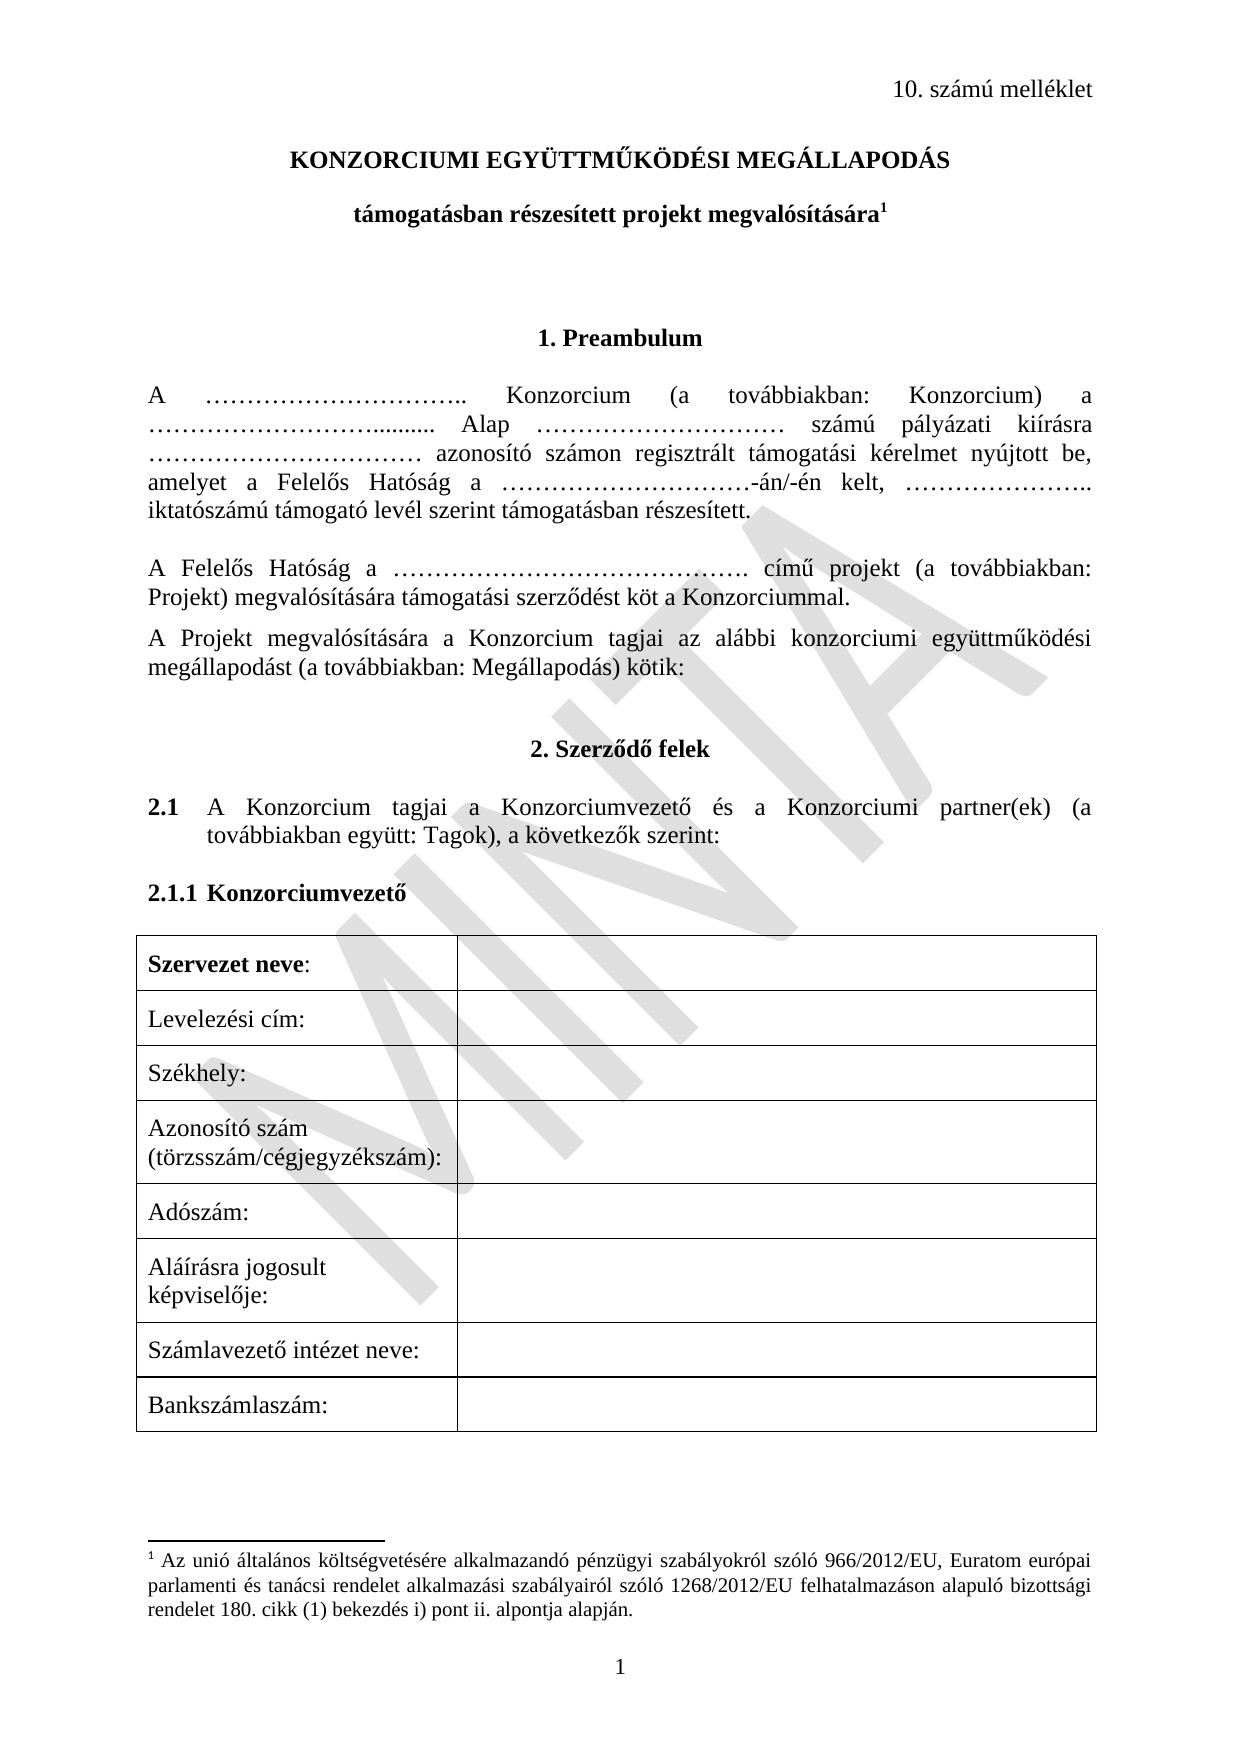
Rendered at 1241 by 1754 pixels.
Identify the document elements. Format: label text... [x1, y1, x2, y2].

table_cell Azonosító szám (törzsszám/cégjegyzékszám): [137, 1101, 457, 1183]
table_cell [458, 1323, 1096, 1376]
table_cell [458, 1046, 1096, 1100]
text A Projekt megvalósítására a Konzorcium tagjai az alábbi konzorciumi együttműködési megállapodást (a továbbiakban: Megállapodás) kötik: [148, 623, 1093, 680]
table_header [458, 936, 1096, 990]
table_cell Számlavezető intézet neve: [137, 1323, 457, 1376]
table_cell [458, 1184, 1096, 1238]
table_cell Székhely: [137, 1046, 457, 1100]
table_cell [458, 1378, 1096, 1431]
text 2.1.1 Konzorciumvezető [148, 878, 1093, 907]
text KONZORCIUMI EGYÜTTMŰKÖDÉSI MEGÁLLAPODÁS [148, 145, 1093, 174]
text A Felelős Hatóság a ……………………………………. című projekt (a továbbiakban: Projekt) megvalósítására támogatási szerződést köt a Konzorciummal. [148, 553, 1093, 610]
table_cell [458, 1101, 1096, 1183]
table_header Szervezet neve: [137, 936, 457, 990]
table_cell [458, 1239, 1096, 1322]
table_cell Levelezési cím: [137, 991, 457, 1045]
text 2.1 A Konzorcium tagjai a Konzorciumvezető és a Konzorciumi partner(ek) (a továbbiakban együtt: Tagok), a következők szerint: [148, 792, 1093, 849]
table_cell [458, 991, 1096, 1045]
text 1. Preambulum [148, 323, 1093, 352]
table_cell Aláírásra jogosult képviselője: [137, 1239, 457, 1322]
table_cell Bankszámlaszám: [137, 1378, 457, 1431]
table_cell Adószám: [137, 1184, 457, 1238]
text támogatásban részesített projekt megvalósítására [148, 199, 1093, 228]
text A ………………………….. Konzorcium (a továbbiakban: Konzorcium) a ……………………….......... Alap ………………………… számú pályázati kiírásra …………………………… azonosító számon regisztrált támogatási kérelmet nyújtott be, amelyet a Felelős Hatóság a …………………………-án/-én kelt, ………………….. iktatószámú támogató levél szerint támogatásban részesített. [148, 380, 1093, 524]
text 2. Szerződő felek [148, 734, 1093, 763]
